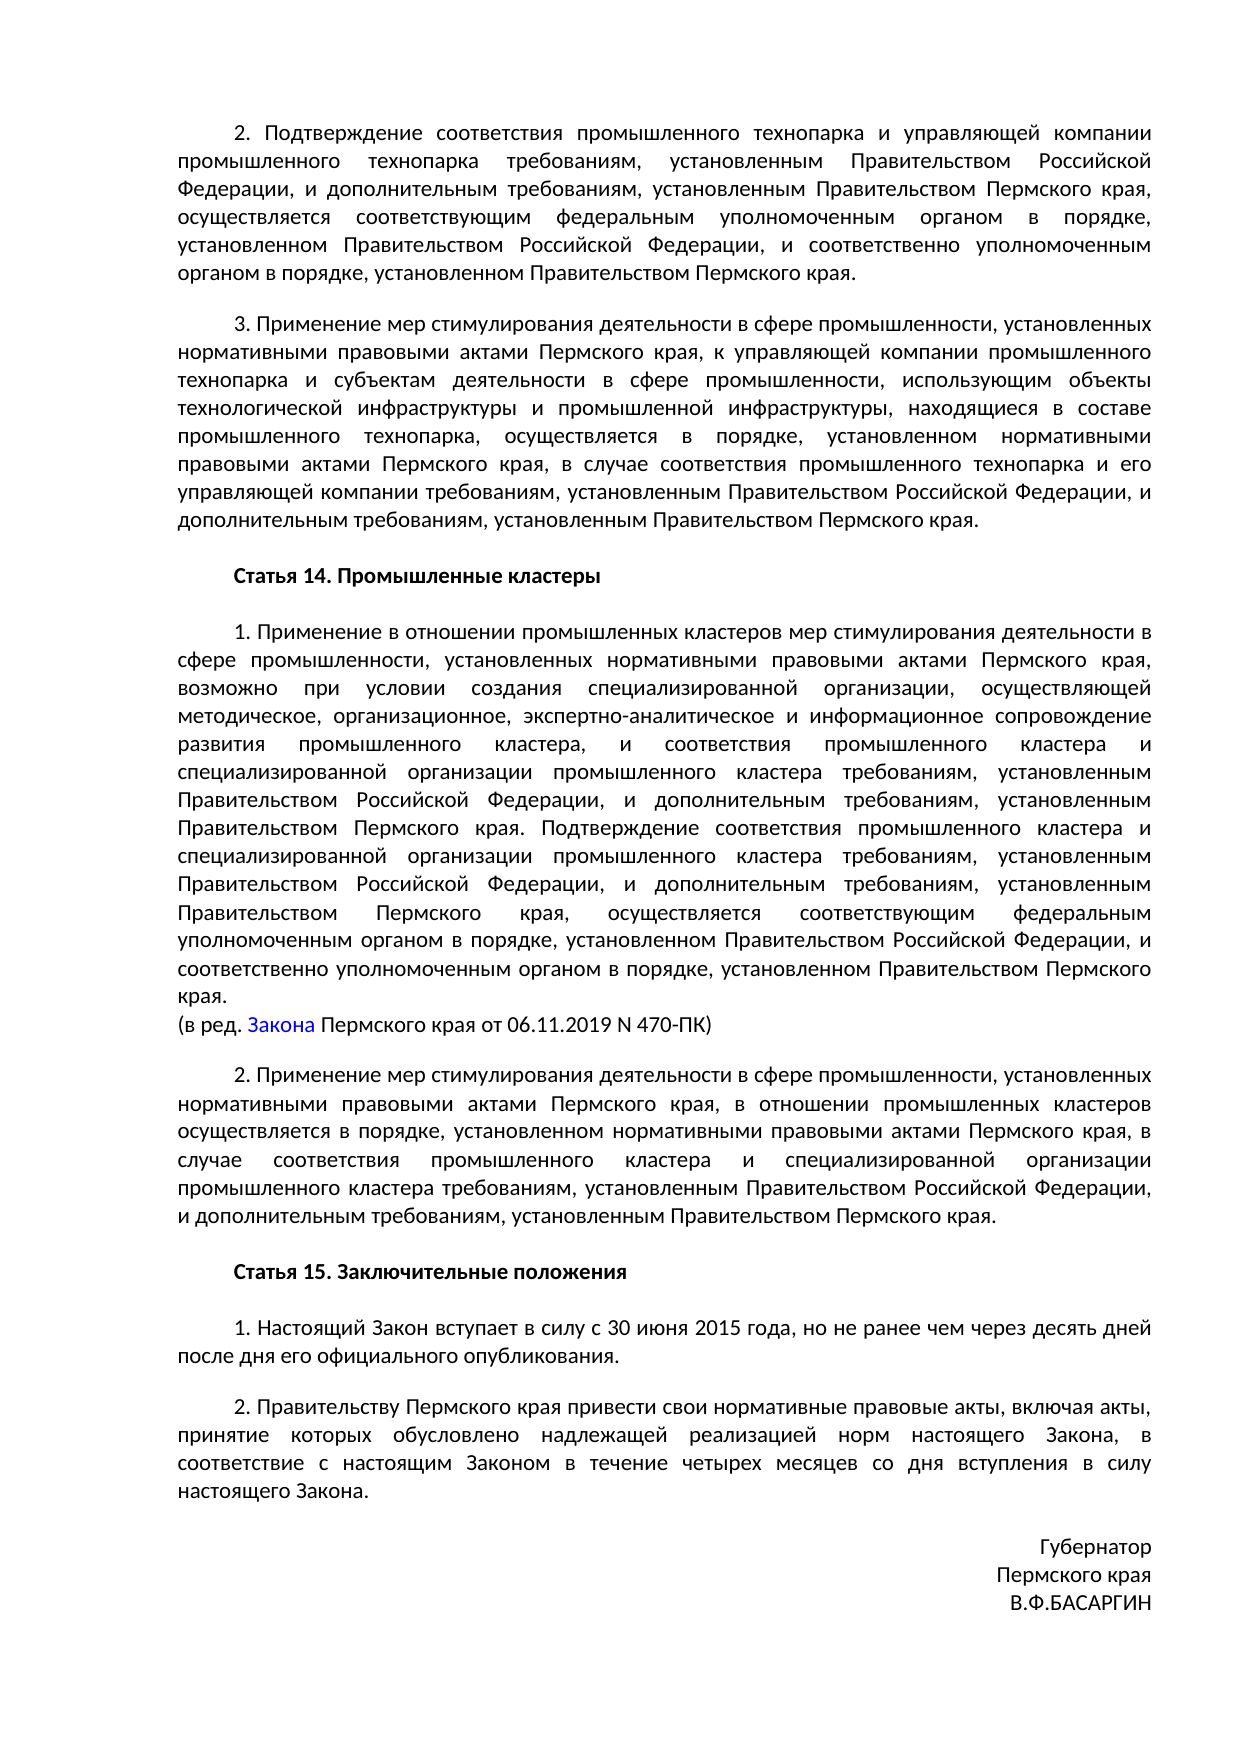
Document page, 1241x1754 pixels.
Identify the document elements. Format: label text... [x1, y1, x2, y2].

text 2. Правительству Пермского края привести свои нормативные правовые акты, включая акты, принятие которых обусловлено надлежащей реализацией норм настоящего Закона, в соответствие с настоящим Законом в течение четырех месяцев со дня вступления в силу настоящего Закона. [177, 1392, 1152, 1504]
text В.Ф.БАСАРГИН [177, 1588, 1152, 1616]
text 1. Настоящий Закон вступает в силу с 30 июня 2015 года, но не ранее чем через десять дней после дня его официального опубликования. [177, 1313, 1152, 1369]
text 2. Применение мер стимулирования деятельности в сфере промышленности, установленных нормативными правовыми актами Пермского края, в отношении промышленных кластеров осуществляется в порядке, установленном нормативными правовыми актами Пермского края, в случае соответствия промышленного кластера и специализированной организации промышленного кластера требованиям, установленным Правительством Российской Федерации, и дополнительным требованиям, установленным Правительством Пермского края. [177, 1061, 1152, 1229]
text Пермского края [177, 1560, 1152, 1588]
text 2. Подтверждение соответствия промышленного технопарка и управляющей компании промышленного технопарка требованиям, установленным Правительством Российской Федерации, и дополнительным требованиям, установленным Правительством Пермского края, осуществляется соответствующим федеральным уполномоченным органом в порядке, установленном Правительством Российской Федерации, и соответственно уполномоченным органом в порядке, установленном Правительством Пермского края. [177, 118, 1152, 286]
text Губернатор [177, 1532, 1152, 1560]
title Статья 15. Заключительные положения [177, 1257, 1152, 1285]
title Статья 14. Промышленные кластеры [177, 561, 1152, 589]
text (в ред. Закона Пермского края от 06.11.2019 N 470-ПК) [177, 1010, 1152, 1038]
text 1. Применение в отношении промышленных кластеров мер стимулирования деятельности в сфере промышленности, установленных нормативными правовыми актами Пермского края, возможно при условии создания специализированной организации, осуществляющей методическое, организационное, экспертно-аналитическое и информационное сопровождение развития промышленного кластера, и соответствия промышленного кластера и специализированной организации промышленного кластера требованиям, установленным Правительством Российской Федерации, и дополнительным требованиям, установленным Правительством Пермского края. Подтверждение соответствия промышленного кластера и специализированной организации промышленного кластера требованиям, установленным Правительством Российской Федерации, и дополнительным требованиям, установленным Правительством Пермского края, осуществляется соответствующим федеральным уполномоченным органом в порядке, установленном Правительством Российской Федерации, и соответственно уполномоченным органом в порядке, установленном Правительством Пермского края. [177, 617, 1152, 1010]
text 3. Применение мер стимулирования деятельности в сфере промышленности, установленных нормативными правовыми актами Пермского края, к управляющей компании промышленного технопарка и субъектам деятельности в сфере промышленности, использующим объекты технологической инфраструктуры и промышленной инфраструктуры, находящиеся в составе промышленного технопарка, осуществляется в порядке, установленном нормативными правовыми актами Пермского края, в случае соответствия промышленного технопарка и его управляющей компании требованиям, установленным Правительством Российской Федерации, и дополнительным требованиям, установленным Правительством Пермского края. [177, 309, 1152, 533]
